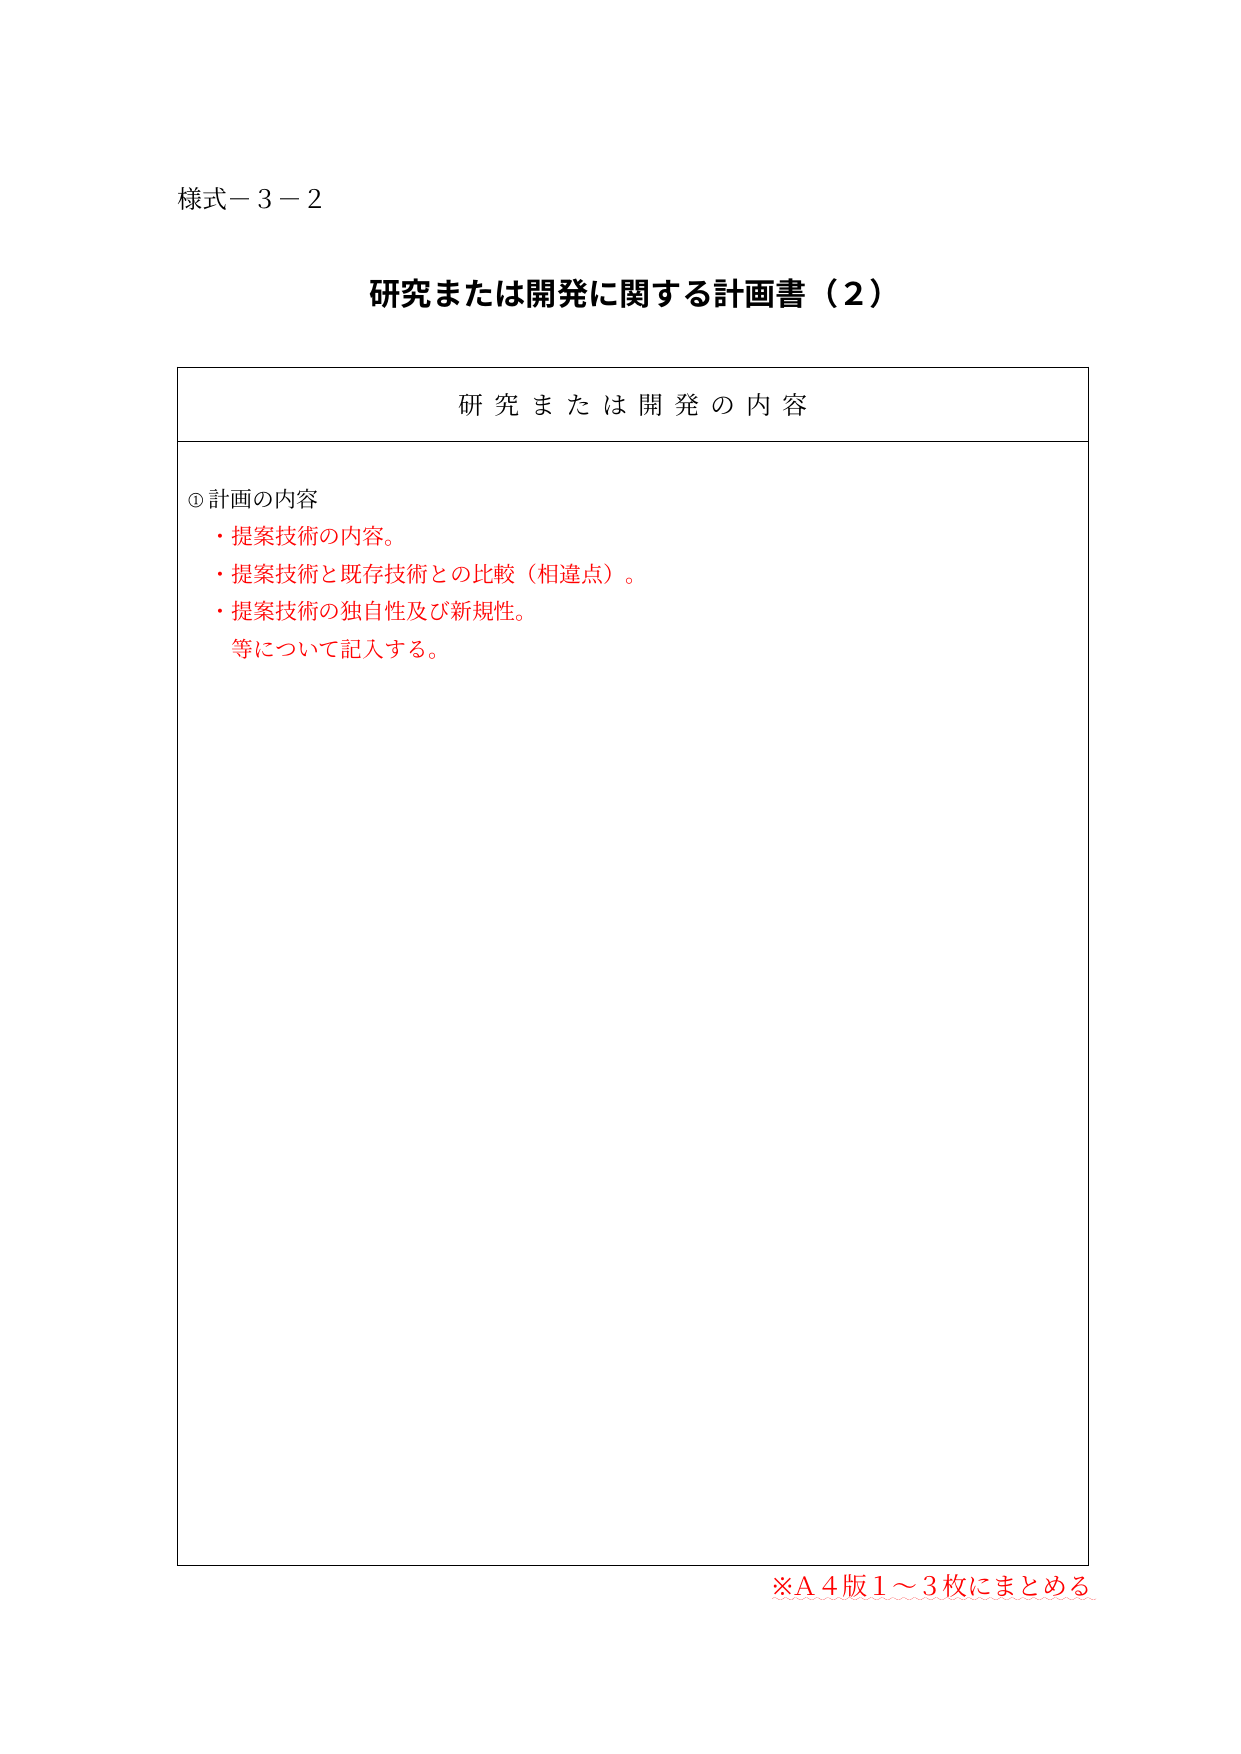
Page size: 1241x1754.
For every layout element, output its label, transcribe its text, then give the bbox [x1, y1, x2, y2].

text 様式－３－２ [177, 179, 1092, 217]
table_cell ①計画の内容 ・提案技術の内容。 ・提案技術と既存技術との比較（相違点）。 ・提案技術の独自性及び新規性。 等について記入する。 [178, 442, 1088, 1565]
text ※Ａ４版１～３枚にまとめる [177, 1566, 1092, 1604]
text 研究または開発に関する計画書（２） [177, 254, 1092, 329]
table_header 研究または開発の内容 [178, 368, 1088, 441]
